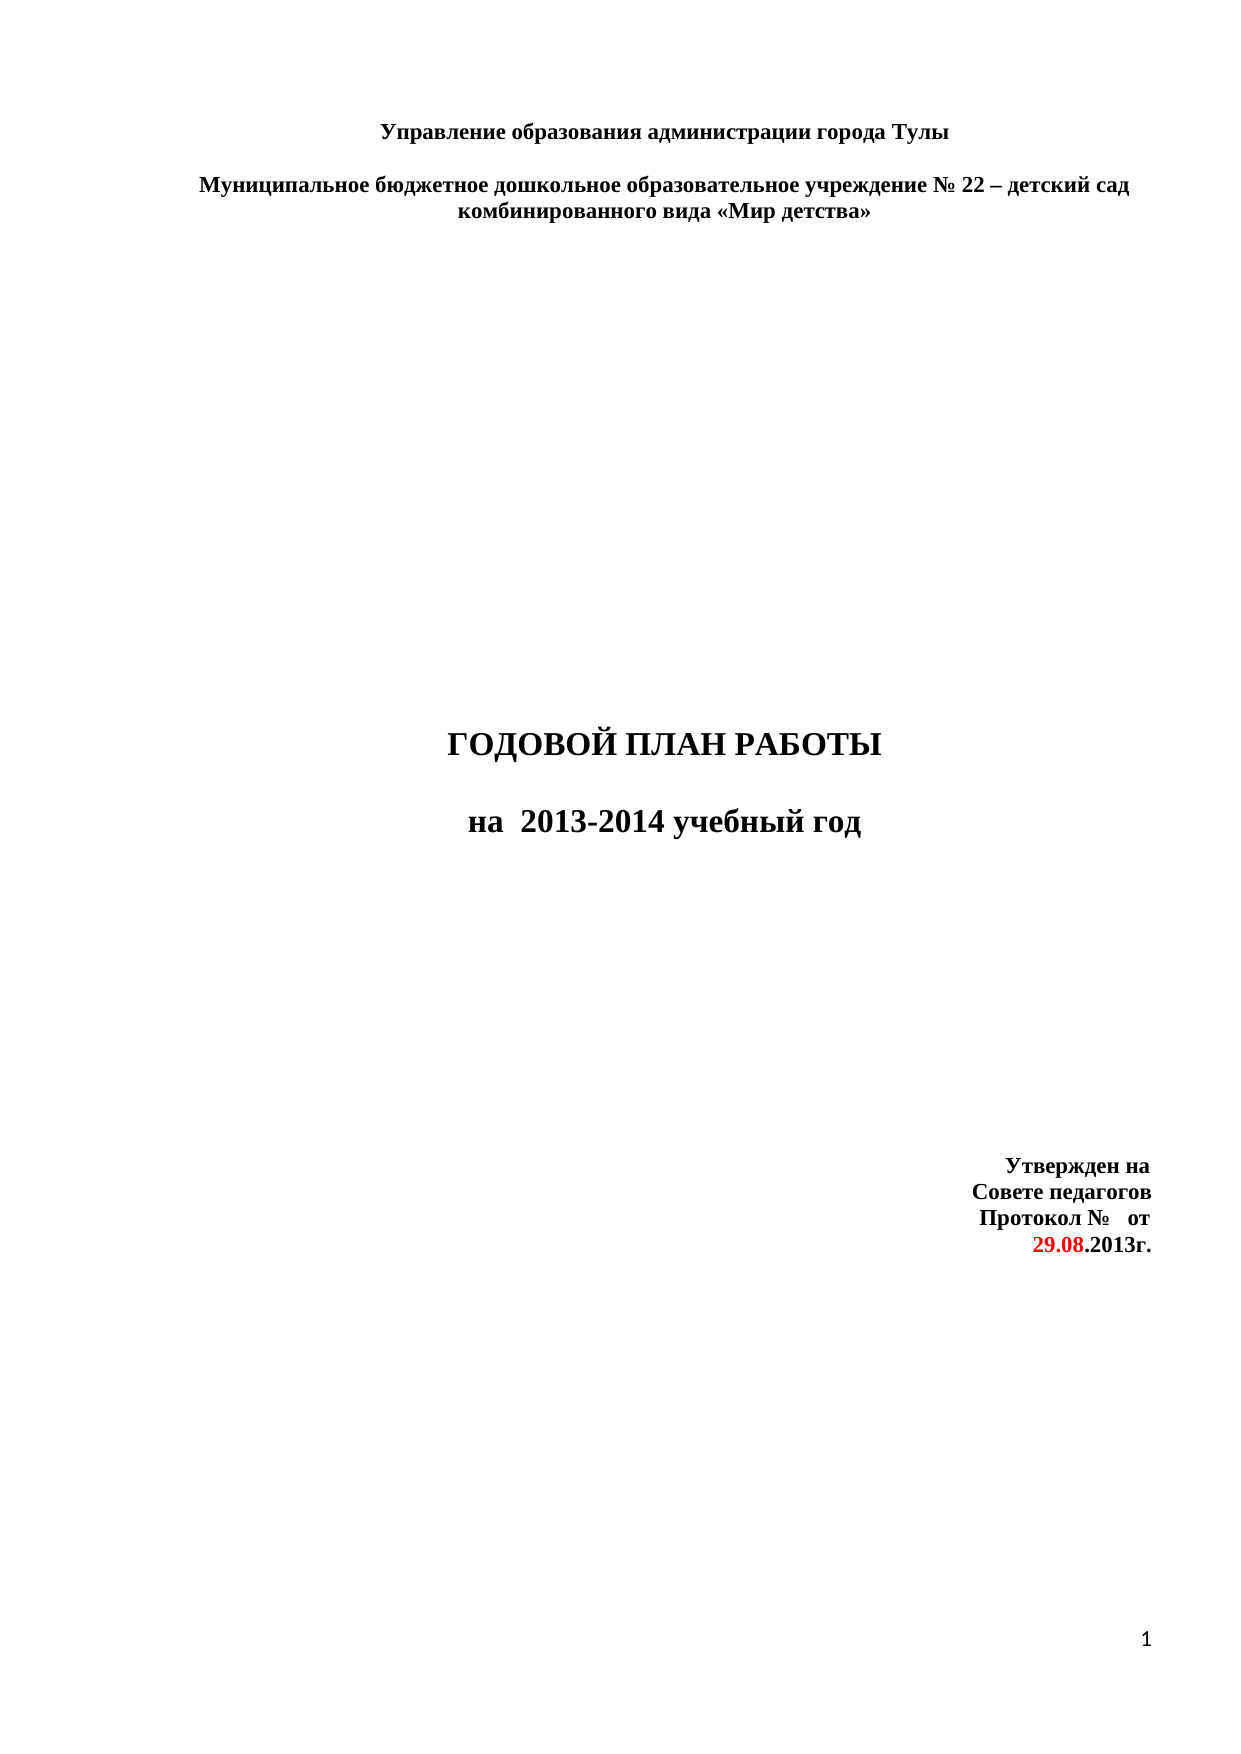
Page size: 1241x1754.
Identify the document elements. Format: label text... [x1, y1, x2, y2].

text Утвержден на Совете педагогов [177, 1152, 1152, 1204]
text Управление образования администрации города Тулы [177, 118, 1152, 144]
text ГОДОВОЙ ПЛАН РАБОТЫ [177, 724, 1152, 763]
text Протокол № от 29.08.2013г. [177, 1204, 1152, 1257]
text Муниципальное бюджетное дошкольное образовательное учреждение № 22 – детский сад комбинированного вида «Мир детства» [177, 171, 1152, 223]
text на 2013-2014 учебный год [177, 801, 1152, 839]
